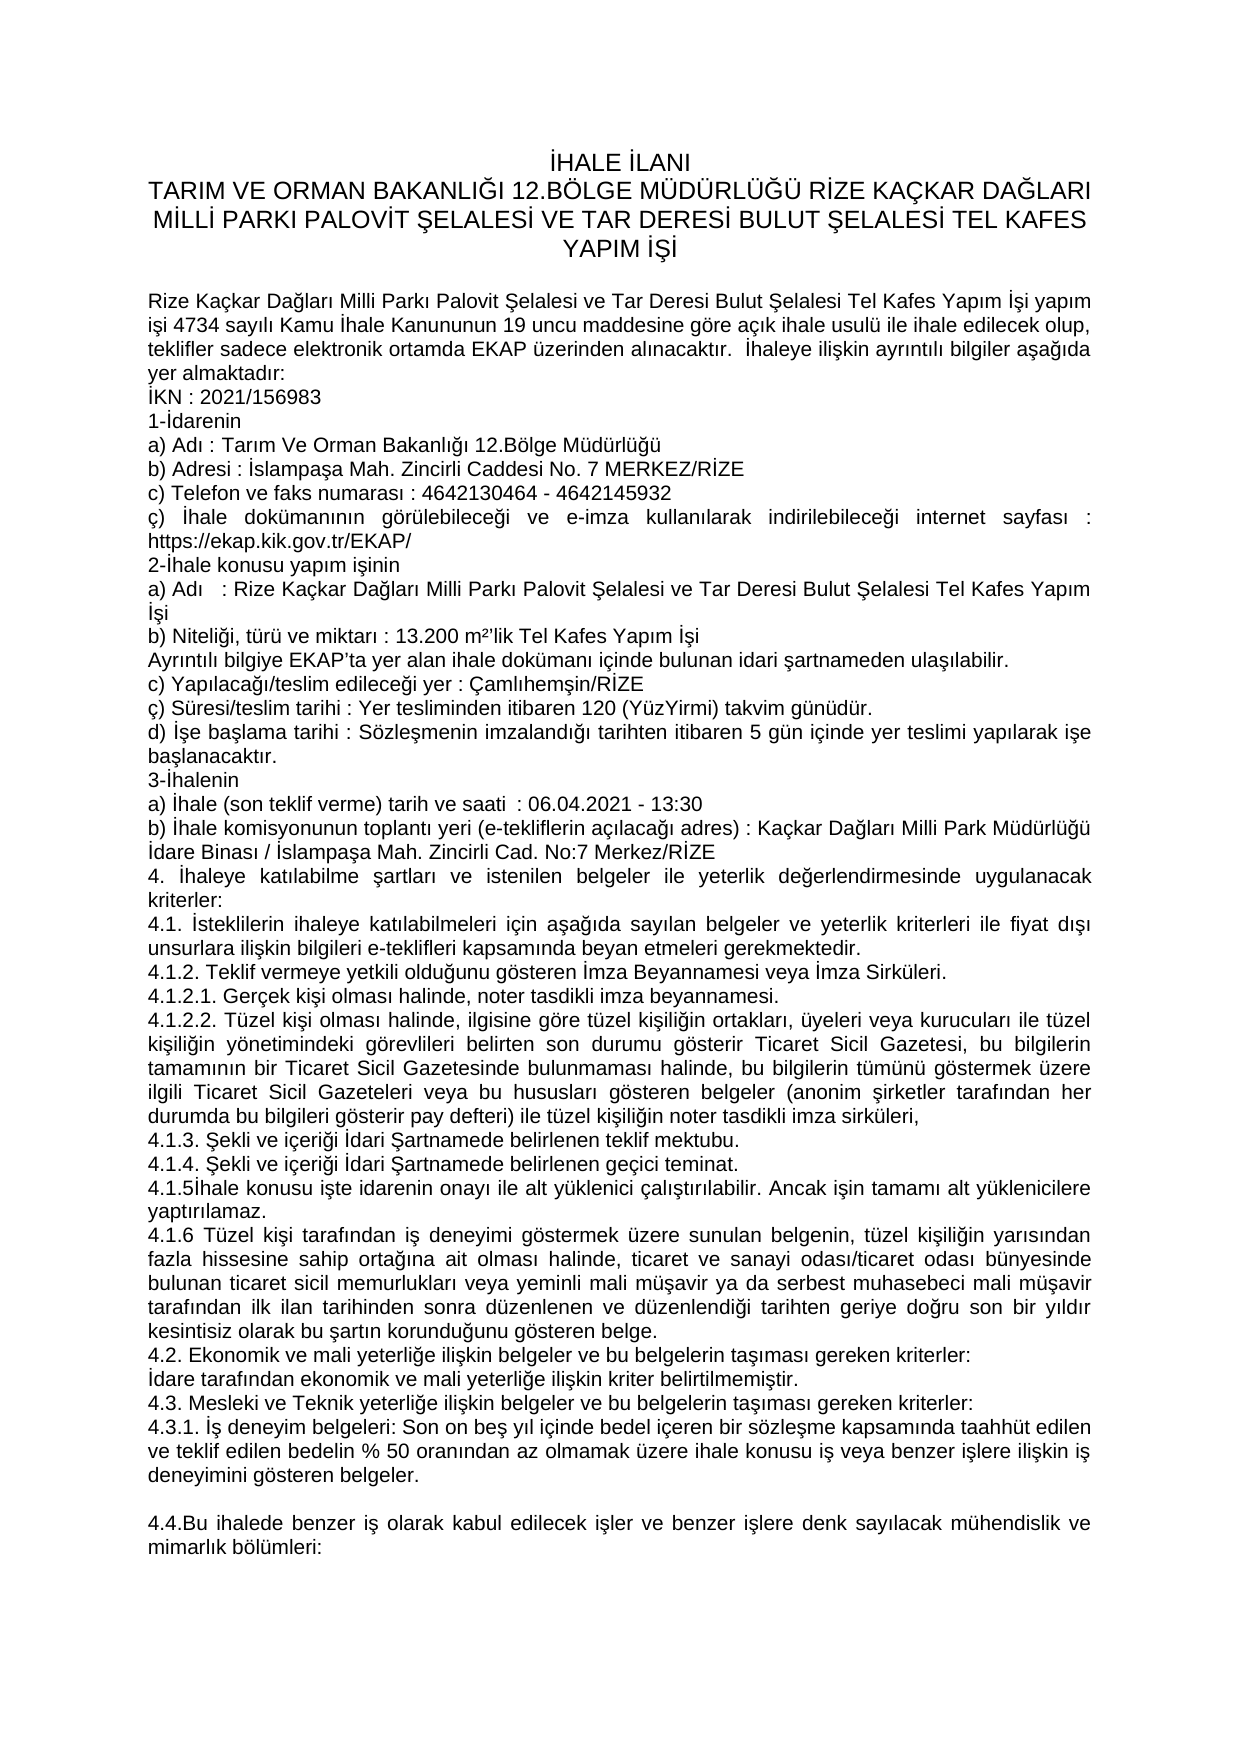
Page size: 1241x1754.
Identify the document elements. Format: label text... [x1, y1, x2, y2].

text İdare tarafından ekonomik ve mali yeterliğe ilişkin kriter belirtilmemiştir. [148, 1367, 1093, 1391]
text c) Telefon ve faks numarası : 4642130464 - 4642145932 [148, 481, 1093, 504]
text ç) Süresi/teslim tarihi : Yer tesliminden itibaren 120 (YüzYirmi) takvim günüdür. [148, 696, 1093, 720]
text ç) İhale dokümanının görülebileceği ve e-imza kullanılarak indirilebileceği internet sayfası : https://ekap.kik.gov.tr/EKAP/ [148, 504, 1093, 552]
text 1-İdarenin [148, 409, 1093, 433]
text 2-İhale konusu yapım işinin [148, 552, 1093, 576]
text 3-İhalenin [148, 768, 1093, 792]
text TARIM VE ORMAN BAKANLIĞI 12.BÖLGE MÜDÜRLÜĞÜ RİZE KAÇKAR DAĞLARI MİLLİ PARKI PALOVİT ŞELALESİ VE TAR DERESİ BULUT ŞELALESİ TEL KAFES YAPIM İŞİ [148, 176, 1093, 263]
text 4.1.2.2. Tüzel kişi olması halinde, ilgisine göre tüzel kişiliğin ortakları, üyeleri veya kurucuları ile tüzel kişiliğin yönetimindeki görevlileri belirten son durumu gösterir Ticaret Sicil Gazetesi, bu bilgilerin tamamının bir Ticaret Sicil Gazetesinde bulunmaması halinde, bu bilgilerin tümünü göstermek üzere ilgili Ticaret Sicil Gazeteleri veya bu hususları gösteren belgeler (anonim şirketler tarafından her durumda bu bilgileri gösterir pay defteri) ile tüzel kişiliğin noter tasdikli imza sirküleri, [148, 1008, 1093, 1127]
text İHALE İLANI [148, 148, 1093, 176]
text a) İhale (son teklif verme) tarih ve saati : 06.04.2021 - 13:30 [148, 792, 1093, 816]
text 4.1.3. Şekli ve içeriği İdari Şartnamede belirlenen teklif mektubu. [148, 1127, 1093, 1151]
text b) Adresi : İslampaşa Mah. Zincirli Caddesi No. 7 MERKEZ/RİZE [148, 457, 1093, 481]
text Rize Kaçkar Dağları Milli Parkı Palovit Şelalesi ve Tar Deresi Bulut Şelalesi Tel Kafes Yapım İşi yapım işi 4734 sayılı Kamu İhale Kanununun 19 uncu maddesine göre açık ihale usulü ile ihale edilecek olup, teklifler sadece elektronik ortamda EKAP üzerinden alınacaktır. İhaleye ilişkin ayrıntılı bilgiler aşağıda yer almaktadır: [148, 289, 1093, 385]
text 4. İhaleye katılabilme şartları ve istenilen belgeler ile yeterlik değerlendirmesinde uygulanacak kriterler: [148, 864, 1093, 912]
text 4.1.2.1. Gerçek kişi olması halinde, noter tasdikli imza beyannamesi. [148, 984, 1093, 1008]
text İKN : 2021/156983 [148, 385, 1093, 409]
text d) İşe başlama tarihi : Sözleşmenin imzalandığı tarihten itibaren 5 gün içinde yer teslimi yapılarak işe başlanacaktır. [148, 720, 1093, 768]
text c) Yapılacağı/teslim edileceği yer : Çamlıhemşin/RİZE [148, 672, 1093, 696]
text b) Niteliği, türü ve miktarı : 13.200 m²’lik Tel Kafes Yapım İşi [148, 624, 1093, 648]
text 4.1.4. Şekli ve içeriği İdari Şartnamede belirlenen geçici teminat. [148, 1151, 1093, 1175]
text 4.1.6 Tüzel kişi tarafından iş deneyimi göstermek üzere sunulan belgenin, tüzel kişiliğin yarısından fazla hissesine sahip ortağına ait olması halinde, ticaret ve sanayi odası/ticaret odası bünyesinde bulunan ticaret sicil memurlukları veya yeminli mali müşavir ya da serbest muhasebeci mali müşavir tarafından ilk ilan tarihinden sonra düzenlenen ve düzenlendiği tarihten geriye doğru son bir yıldır kesintisiz olarak bu şartın korunduğunu gösteren belge. [148, 1223, 1093, 1343]
text Ayrıntılı bilgiye EKAP’ta yer alan ihale dokümanı içinde bulunan idari şartnameden ulaşılabilir. [148, 648, 1093, 672]
text a) Adı : Tarım Ve Orman Bakanlığı 12.Bölge Müdürlüğü [148, 433, 1093, 457]
text 4.2. Ekonomik ve mali yeterliğe ilişkin belgeler ve bu belgelerin taşıması gereken kriterler: [148, 1343, 1093, 1367]
text b) İhale komisyonunun toplantı yeri (e-tekliflerin açılacağı adres) : Kaçkar Dağları Milli Park Müdürlüğü İdare Binası / İslampaşa Mah. Zincirli Cad. No:7 Merkez/RİZE [148, 816, 1093, 864]
text 4.4.Bu ihalede benzer iş olarak kabul edilecek işler ve benzer işlere denk sayılacak mühendislik ve mimarlık bölümleri: [148, 1511, 1093, 1559]
text 4.1.2. Teklif vermeye yetkili olduğunu gösteren İmza Beyannamesi veya İmza Sirküleri. [148, 960, 1093, 984]
text a) Adı : Rize Kaçkar Dağları Milli Parkı Palovit Şelalesi ve Tar Deresi Bulut Şelalesi Tel Kafes Yapım İşi [148, 576, 1093, 624]
text 4.3. Mesleki ve Teknik yeterliğe ilişkin belgeler ve bu belgelerin taşıması gereken kriterler: [148, 1391, 1093, 1415]
text 4.1.5İhale konusu işte idarenin onayı ile alt yüklenici çalıştırılabilir. Ancak işin tamamı alt yüklenicilere yaptırılamaz. [148, 1175, 1093, 1223]
text 4.1. İsteklilerin ihaleye katılabilmeleri için aşağıda sayılan belgeler ve yeterlik kriterleri ile fiyat dışı unsurlara ilişkin bilgileri e-teklifleri kapsamında beyan etmeleri gerekmektedir. [148, 912, 1093, 960]
text 4.3.1. İş deneyim belgeleri: Son on beş yıl içinde bedel içeren bir sözleşme kapsamında taahhüt edilen ve teklif edilen bedelin % 50 oranından az olmamak üzere ihale konusu iş veya benzer işlere ilişkin iş deneyimini gösteren belgeler. [148, 1415, 1093, 1487]
